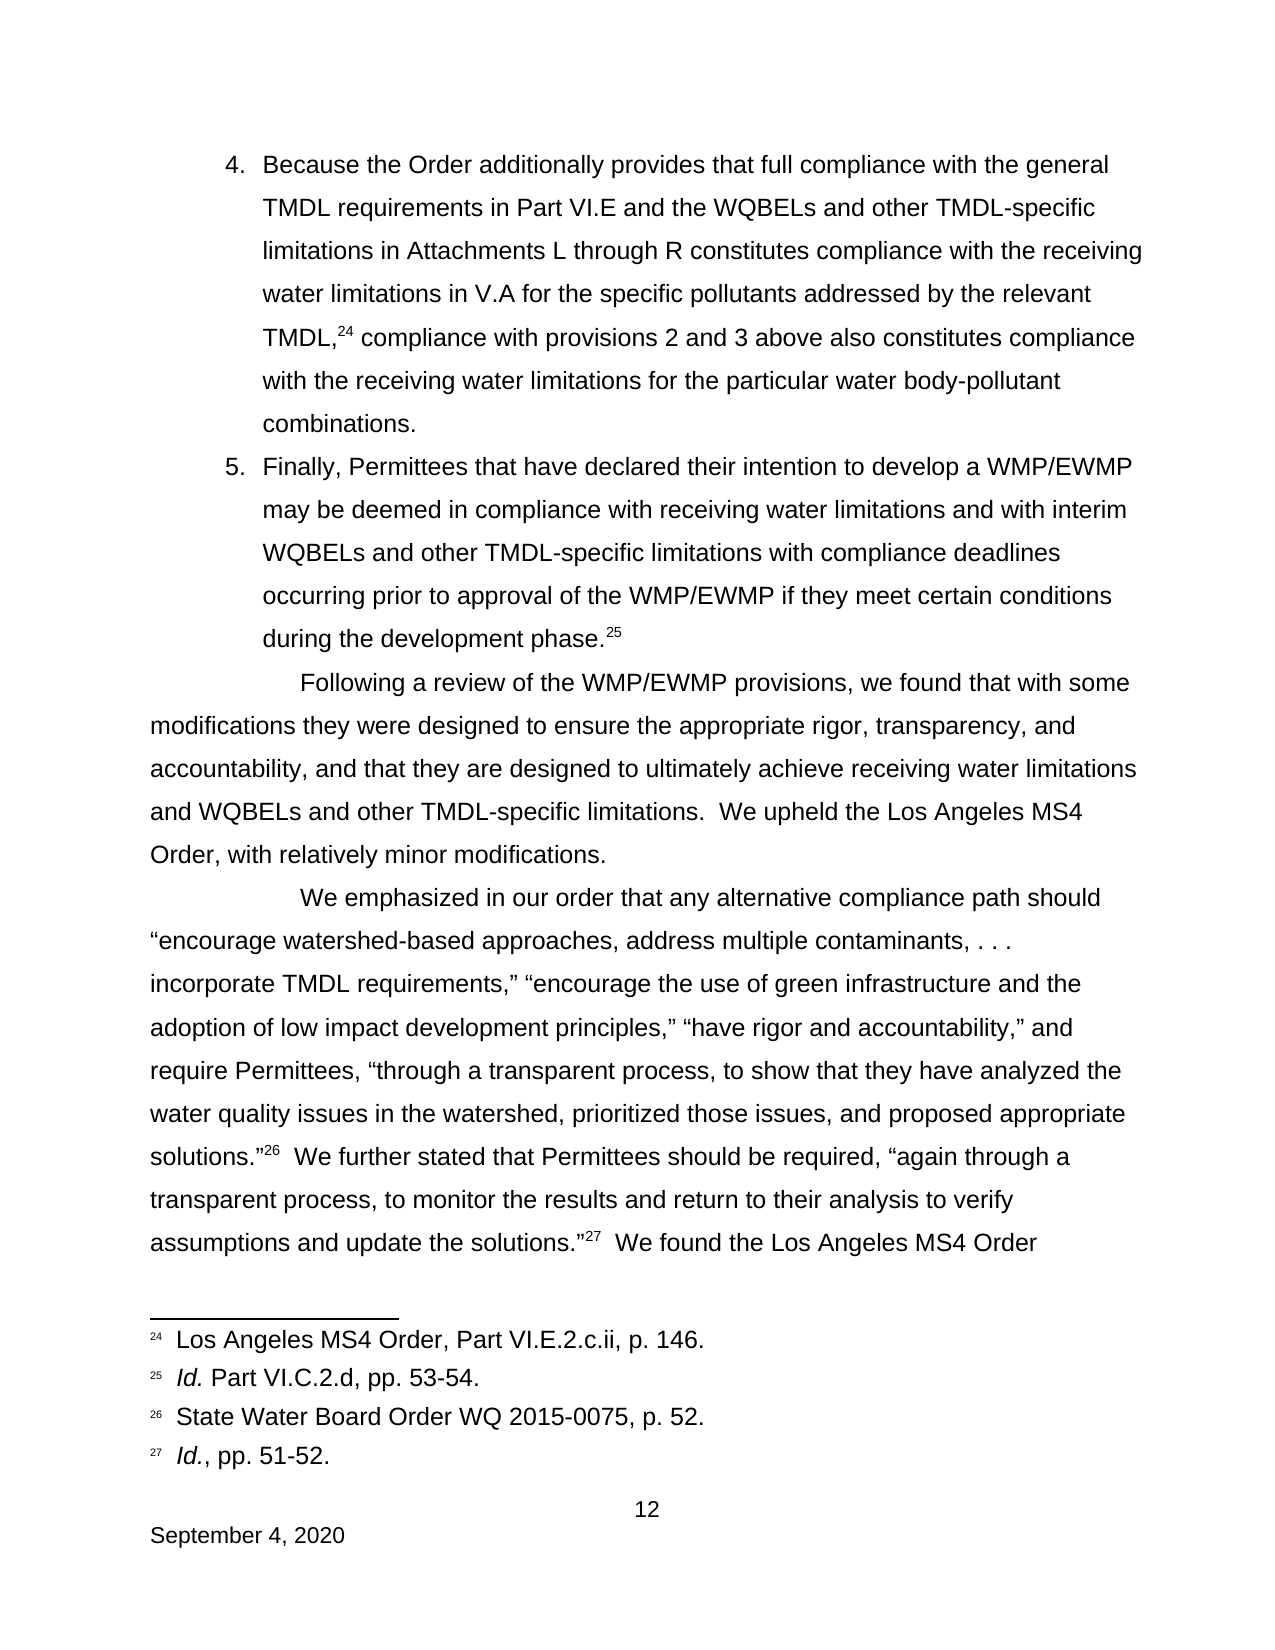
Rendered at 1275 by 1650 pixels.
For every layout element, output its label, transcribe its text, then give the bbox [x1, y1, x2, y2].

text Following a review of the WMP/EWMP provisions, we found that with some modifications they were designed to ensure the appropriate rigor, transparency, and accountability, and that they are designed to ultimately achieve receiving water limitations and WQBELs and other TMDL-specific limitations. We upheld the Los Angeles MS4 Order, with relatively minor modifications. [150, 667, 1144, 869]
list Because the Order additionally provides that full compliance with the general TMDL requirements in Part VI.E and the WQBELs and other TMDL-specific limitations in Attachments L through R constitutes compliance with the receiving water limitations in V.A for the specific pollutants addressed by the relevant TMDL, compliance with provisions 2 and 3 above also constitutes compliance with the receiving water limitations for the particular water body-pollutant combinations. [225, 150, 1144, 437]
list Finally, Permittees that have declared their intention to develop a WMP/EWMP may be deemed in compliance with receiving water limitations and with interim WQBELs and other TMDL-specific limitations with compliance deadlines occurring prior to approval of the WMP/EWMP if they meet certain conditions during the development phase. [225, 452, 1144, 653]
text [150, 883, 1144, 1257]
